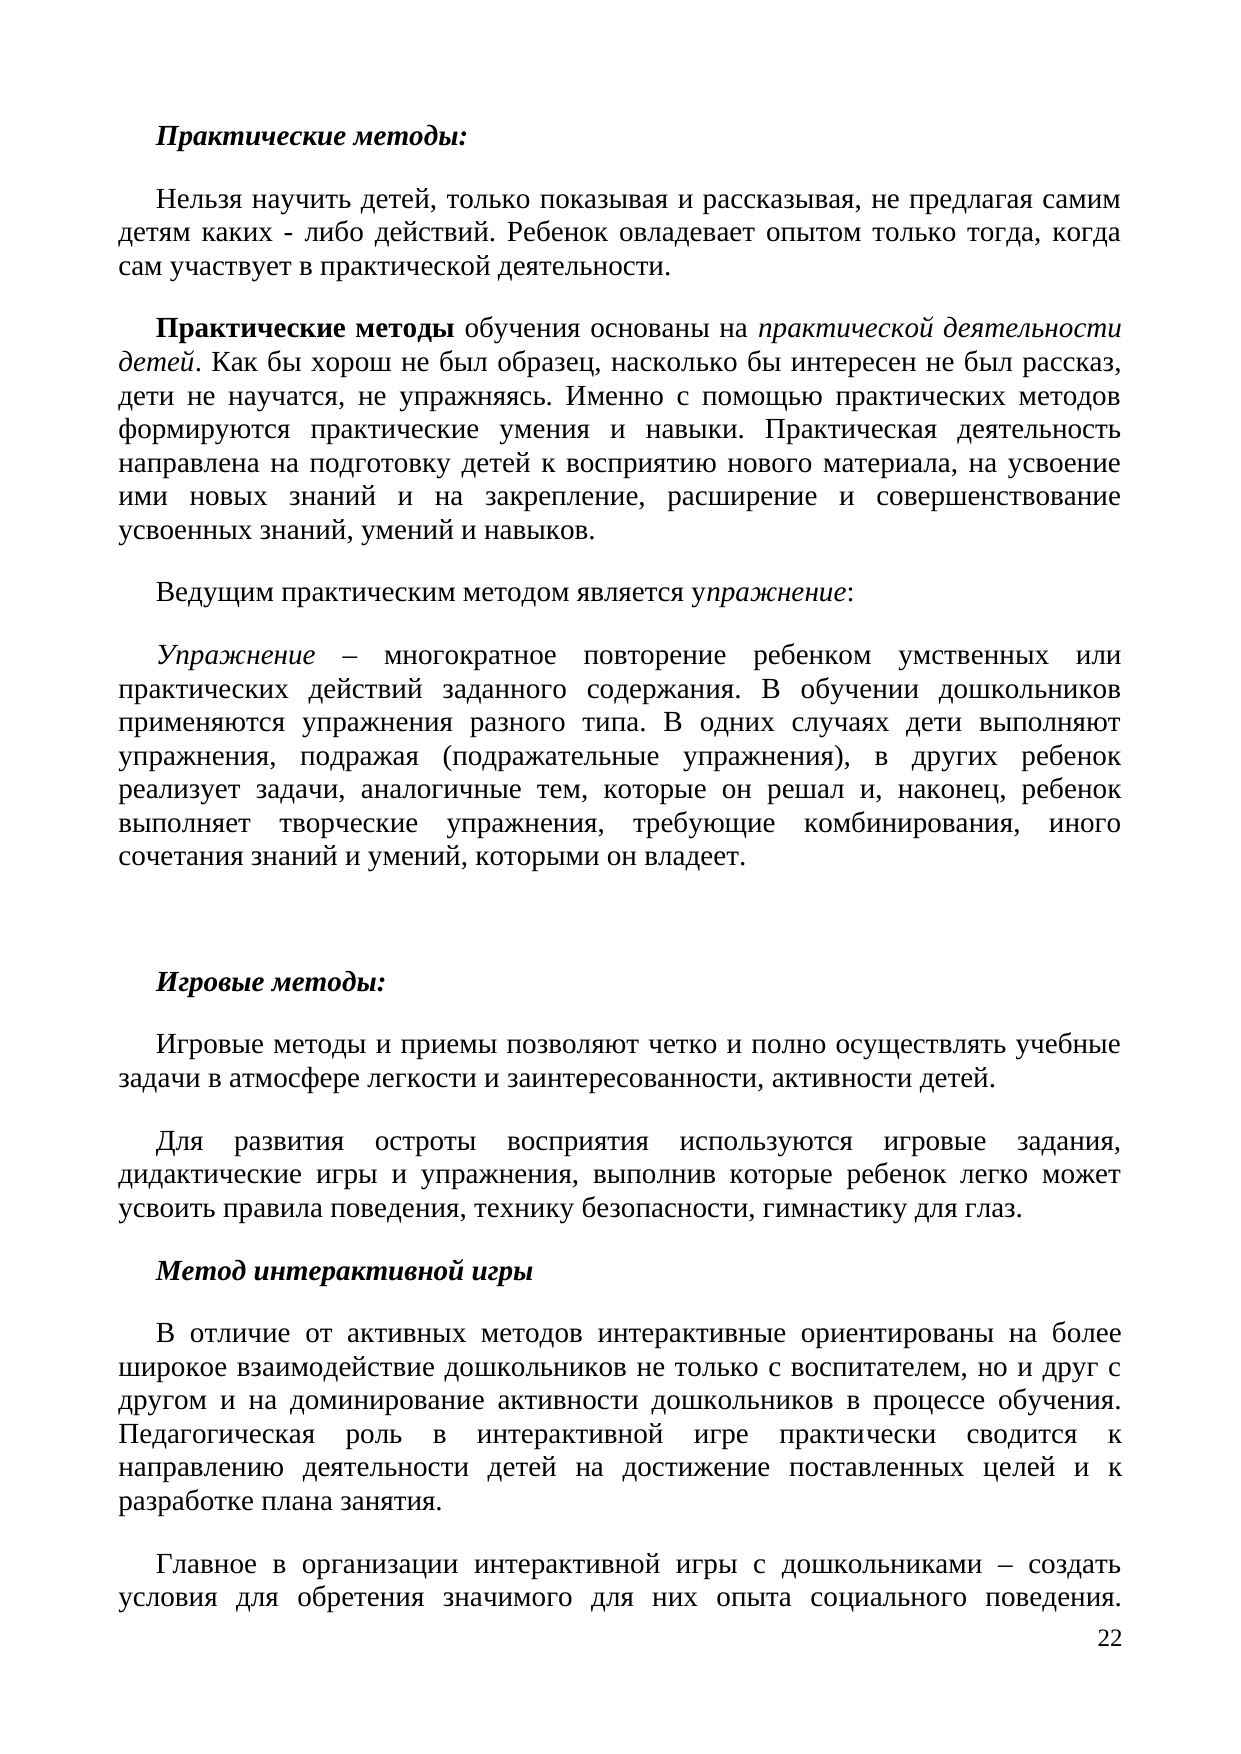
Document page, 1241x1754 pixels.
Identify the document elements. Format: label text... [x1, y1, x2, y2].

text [118, 1546, 1122, 1613]
text Нельзя научить детей, только показывая и рассказывая, не предлагая самим детям каких - либо действий. Ребенок овладевает опытом только тогда, когда сам участвует в практической деятельности. [118, 181, 1122, 281]
text Игровые методы: [118, 964, 1122, 997]
text Практические методы: [118, 118, 1122, 152]
text Упражнение – многократное повторение ребенком умственных или практических действий заданного содержания. В обучении дошкольников применяются упражнения разного типа. В одних случаях дети выполняют упражнения, подражая (подражательные упражнения), в других ребенок реализует задачи, аналогичные тем, которые он решал и, наконец, ребенок выполняет творческие упражнения, требующие комбинирования, иного сочетания знаний и умений, которыми он владеет. [118, 637, 1122, 872]
text Метод интерактивной игры [118, 1253, 1122, 1286]
text В отличие от активных методов интерактивные ориентированы на более широкое взаимодействие дошкольников не только с воспитателем, но и друг с другом и на доминирование активности дошкольников в процессе обучения. Педагогическая роль в интерактивной игре практически сводится к направлению деятельности детей на достижение поставленных целей и к разработке плана занятия. [118, 1315, 1122, 1517]
text Для развития остроты восприятия используются игровые задания, дидактические игры и упражнения, выполнив которые ребенок легко может усвоить правила поведения, технику безопасности, гимнастику для глаз. [118, 1123, 1122, 1223]
text Игровые методы и приемы позволяют четко и полно осуществлять учебные задачи в атмосфере легкости и заинтересованности, активности детей. [118, 1027, 1122, 1094]
text Ведущим практическим методом является упражнение: [118, 574, 1122, 608]
text Практические методы обучения основаны на практической деятельности детей. Как бы хорош не был образец, насколько бы интересен не был рассказ, дети не научатся, не упражняясь. Именно с помощью практических методов формируются практические умения и навыки. Практическая деятельность направлена на подготовку детей к восприятию нового материала, на усвоение ими новых знаний и на закрепление, расширение и совершенствование усвоенных знаний, умений и навыков. [118, 311, 1122, 545]
